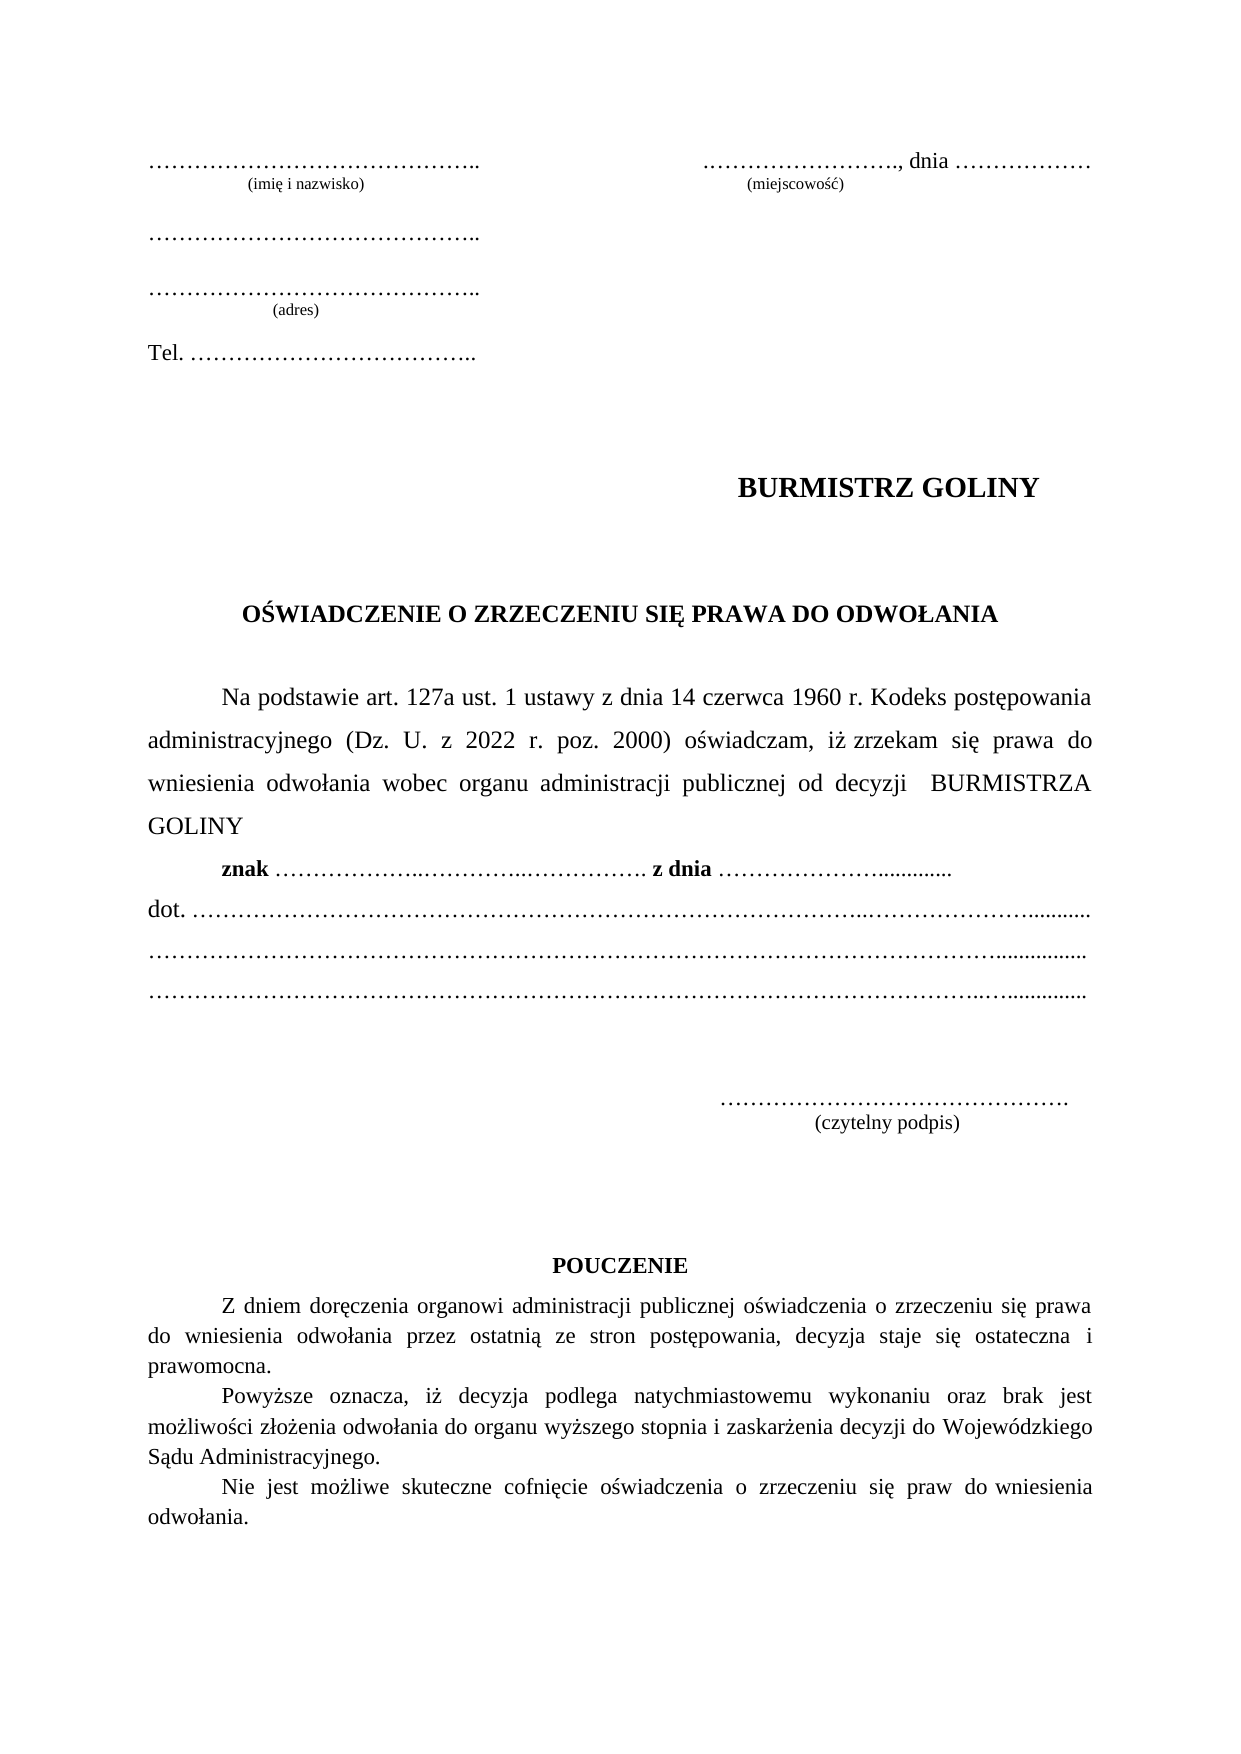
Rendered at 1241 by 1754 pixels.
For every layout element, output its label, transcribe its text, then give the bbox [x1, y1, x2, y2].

text Z dniem doręczenia organowi administracji publicznej oświadczenia o zrzeczeniu się prawa do wniesienia odwołania przez ostatnią ze stron postępowania, decyzja staje się ostateczna i prawomocna. [148, 1292, 1093, 1379]
text Nie jest możliwe skuteczne cofnięcie oświadczenia o zrzeczeniu się praw do wniesienia odwołania. [148, 1473, 1093, 1530]
text …………………………………….. .……………………., dnia ……………… [148, 148, 1093, 174]
text (adres) [148, 300, 1093, 319]
text (czytelny podpis) [679, 1110, 1093, 1134]
text OŚWIADCZENIE O ZRZECZENIU SIĘ PRAWA DO ODWOŁANIA [148, 599, 1093, 628]
text Tel. ……………………………….. [148, 338, 1093, 365]
text …………………………………………………………………………………………………................ [148, 937, 1093, 963]
text Powyższe oznacza, iż decyzja podlega natychmiastowemu wykonaniu oraz brak jest możliwości złożenia odwołania do organu wyższego stopnia i zaskarżenia decyzji do Wojewódzkiego Sądu Administracyjnego. [148, 1383, 1093, 1469]
text …………………………………….. [148, 274, 1093, 300]
text znak ………………..…………..……………. z dnia …………………............. [148, 854, 1093, 881]
text POUCZENIE [148, 1252, 1093, 1279]
text …………………………………….. [148, 219, 1093, 246]
text ………………………………………. [679, 1084, 1093, 1110]
text (imię i nazwisko) (miejscowość) [148, 174, 1093, 193]
text ………………………………………………………………………………………………..….............. [148, 977, 1093, 1003]
text BURMISTRZ GOLINY [738, 470, 1093, 504]
text dot. ……………………………………………………………………………..…………………........... [148, 894, 1093, 923]
text Na podstawie art. 127a ust. 1 ustawy z dnia 14 czerwca 1960 r. Kodeks postępowania administracyjnego (Dz. U. z 2022 r. poz. 2000) oświadczam, iż zrzekam się prawa do wniesienia odwołania wobec organu administracji publicznej od decyzji BURMISTRZA GOLINY [148, 682, 1093, 840]
